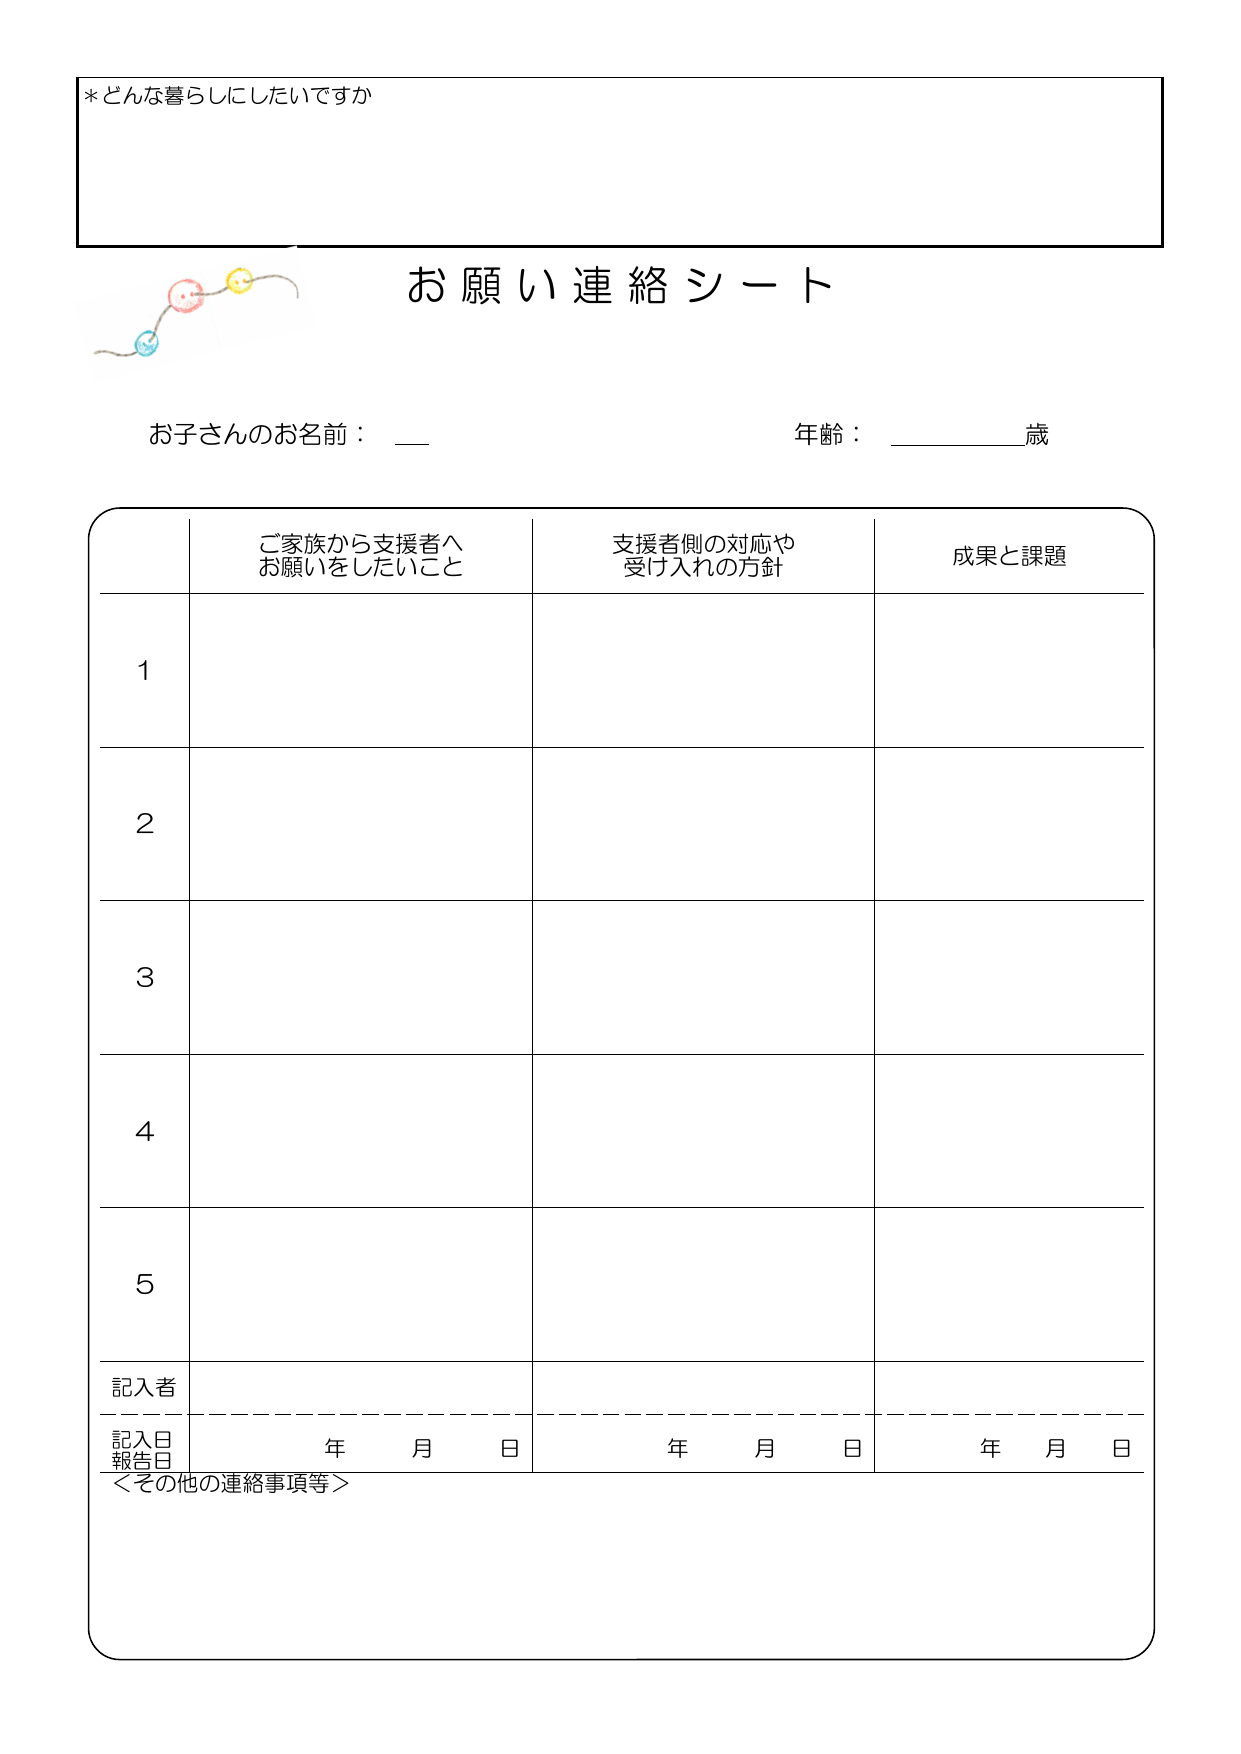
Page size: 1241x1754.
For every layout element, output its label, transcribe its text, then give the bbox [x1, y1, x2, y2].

picture [74, 246, 316, 382]
table_cell ＊どんな暮らしにしたいですか [79, 78, 1161, 245]
table_header 年齢： [722, 398, 880, 471]
table_header お子さんのお名前： [135, 398, 384, 471]
table_header 歳 [880, 398, 1106, 471]
text お 願 い 連 絡 シ ー ト [298, 248, 1152, 323]
text お 願 い 連 絡 シ ー ト [89, 248, 283, 297]
table_header [384, 398, 722, 471]
